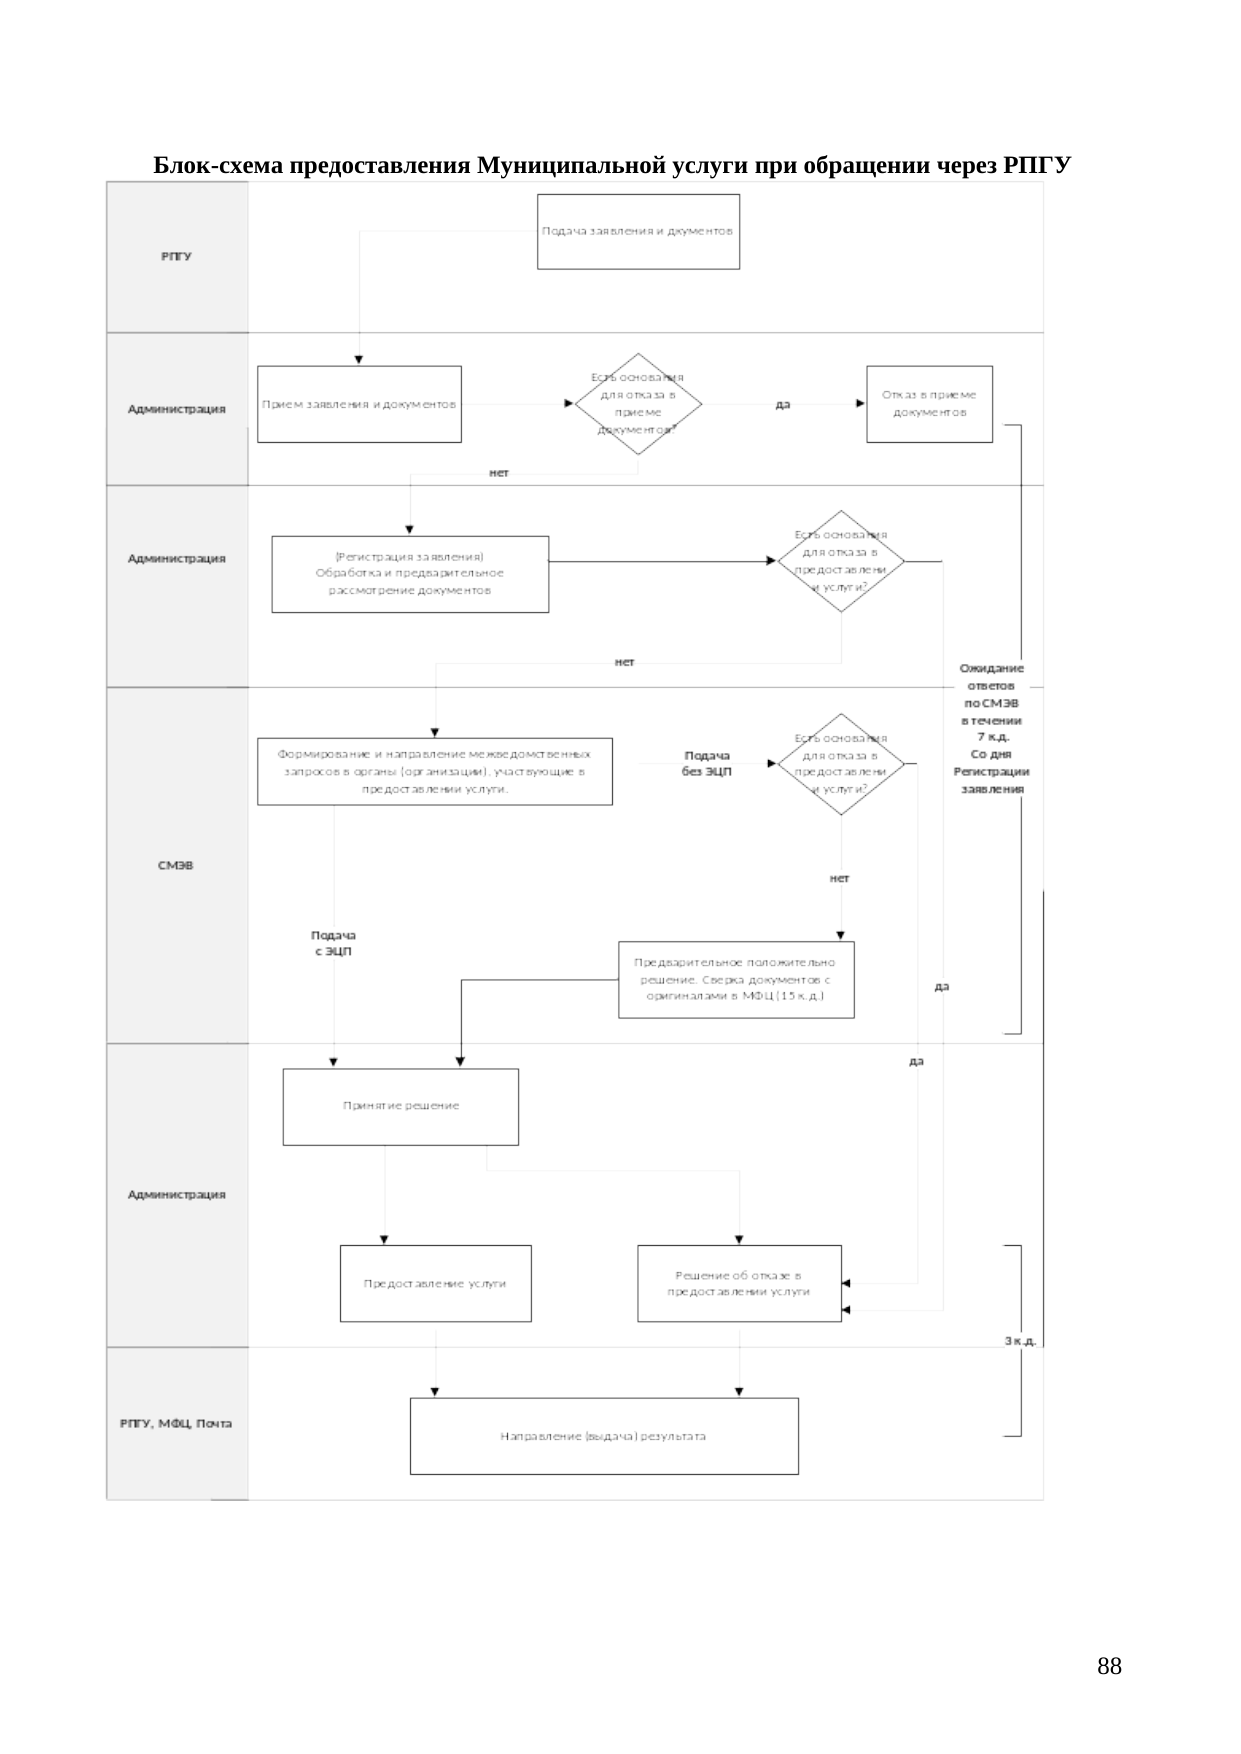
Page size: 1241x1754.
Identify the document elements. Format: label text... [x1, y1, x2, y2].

subtitle Блок-схема предоставления Муниципальной услуги при обращении через РПГУ [103, 150, 1122, 179]
